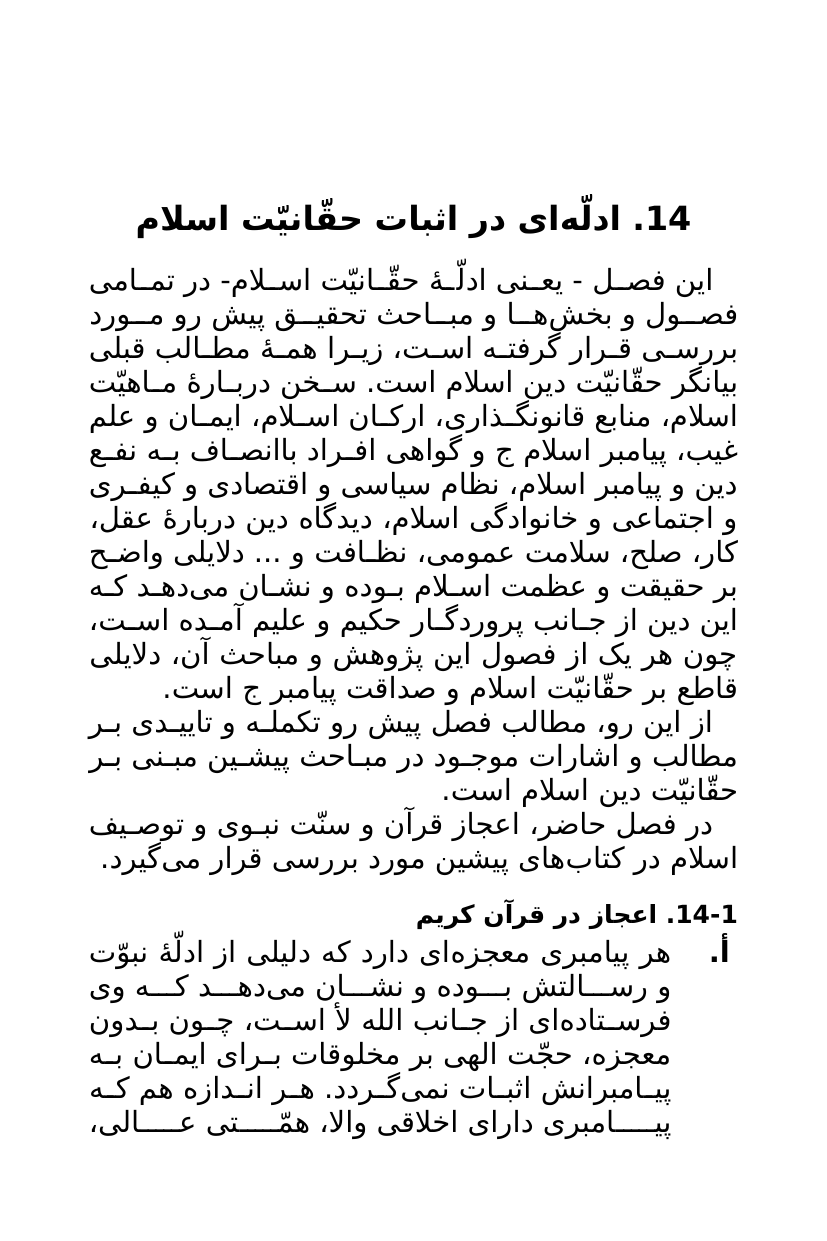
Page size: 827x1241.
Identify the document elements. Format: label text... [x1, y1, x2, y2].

text در فصل حاضر، اعجاز قرآن و سنّت نبوی و توصیف اسلام در کتاب‌های پیشین مورد بررسی قرار می‌گیرد. [89, 807, 738, 875]
text از این رو، مطالب فصل پیش رو تکمله و تاییدی بر مطالب و اشارات موجود در مباحث پیشین مبنی بر حقّانیّت دین اسلام است. [89, 705, 738, 807]
text 14. ادلّه‌ای در اثبات حقّانیّت اسلام [89, 200, 738, 239]
text این فصل - یعنی ادلّۀ حقّانیّت اسلام- در تمامی فصول و بخش‌ها و مباحث تحقیق پیش رو مورد بررسی قرار گرفته است، زیرا همۀ مطالب قبلی بیانگر حقّانیّت دین اسلام است. سخن دربارۀ ماهیّت اسلام، منابع قانونگذاری، ارکان اسلام، ایمان و علم غیب، پیامبر اسلام ج و گواهی افراد باانصاف به نفع دین و پیامبر اسلام، نظام سیاسی و اقتصادی و کیفری و اجتماعی و خانوادگی اسلام، دیدگاه دین دربارۀ عقل، کار، صلح، سلامت عمومی، نظافت و ... دلایلی واضح بر حقیقت و عظمت اسلام بوده و نشان می‌دهد که این دین از جانب پروردگار حکیم و علیم آمده است، چون هر یک از فصول این پژوهش و مباحث آن، دلایلی قاطع بر حقّانیّت اسلام و صداقت پیامبر ج است. [89, 264, 738, 705]
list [89, 935, 708, 1139]
text 14-1. اعجاز در قرآن کریم [89, 900, 738, 929]
